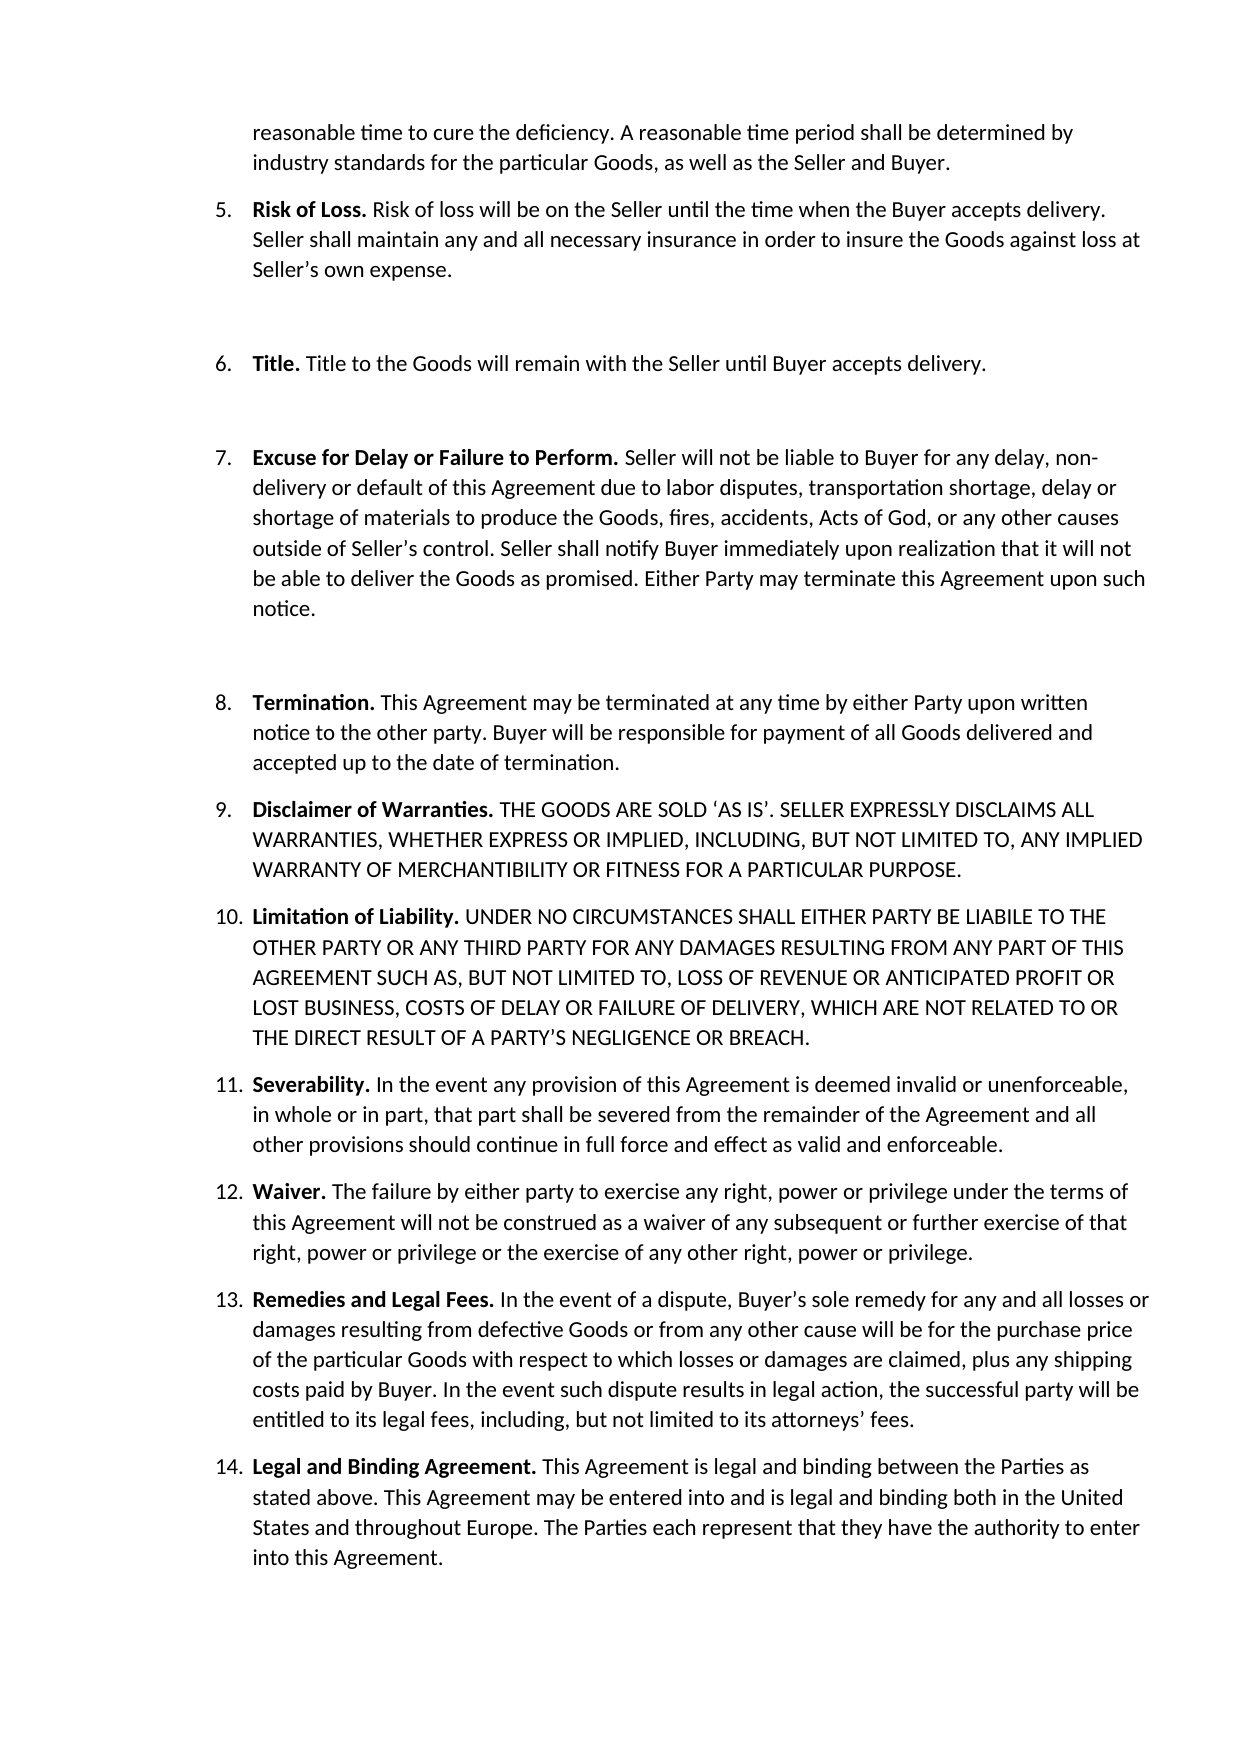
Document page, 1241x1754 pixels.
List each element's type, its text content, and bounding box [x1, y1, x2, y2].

list Legal and Binding Agreement. This Agreement is legal and binding between the Parties as stated above. This Agreement may be entered into and is legal and binding both in the United States and throughout Europe. The Parties each represent that they have the authority to enter into this Agreement. [215, 1452, 1152, 1571]
list Waiver. The failure by either party to exercise any right, power or privilege under the terms of this Agreement will not be construed as a waiver of any subsequent or further exercise of that right, power or privilege or the exercise of any other right, power or privilege. [215, 1177, 1152, 1266]
list Limitation of Liability. UNDER NO CIRCUMSTANCES SHALL EITHER PARTY BE LIABILE TO THE OTHER PARTY OR ANY THIRD PARTY FOR ANY DAMAGES RESULTING FROM ANY PART OF THIS AGREEMENT SUCH AS, BUT NOT LIMITED TO, LOSS OF REVENUE OR ANTICIPATED PROFIT OR LOST BUSINESS, COSTS OF DELAY OR FAILURE OF DELIVERY, WHICH ARE NOT RELATED TO OR THE DIRECT RESULT OF A PARTY’S NEGLIGENCE OR BREACH. [215, 902, 1152, 1051]
list Excuse for Delay or Failure to Perform. Seller will not be liable to Buyer for any delay, non-delivery or default of this Agreement due to labor disputes, transportation shortage, delay or shortage of materials to produce the Goods, fires, accidents, Acts of God, or any other causes outside of Seller’s control. Seller shall notify Buyer immediately upon realization that it will not be able to deliver the Goods as promised. Either Party may terminate this Agreement upon such notice. [215, 443, 1152, 622]
list Severability. In the event any provision of this Agreement is deemed invalid or unenforceable, in whole or in part, that part shall be severed from the remainder of the Agreement and all other provisions should continue in full force and effect as valid and enforceable. [215, 1070, 1152, 1159]
list Risk of Loss. Risk of loss will be on the Seller until the time when the Buyer accepts delivery. Seller shall maintain any and all necessary insurance in order to insure the Goods against loss at Seller’s own expense. [215, 195, 1152, 284]
list Disclaimer of Warranties. THE GOODS ARE SOLD ‘AS IS’. SELLER EXPRESSLY DISCLAIMS ALL WARRANTIES, WHETHER EXPRESS OR IMPLIED, INCLUDING, BUT NOT LIMITED TO, ANY IMPLIED WARRANTY OF MERCHANTIBILITY OR FITNESS FOR A PARTICULAR PURPOSE. [215, 795, 1152, 884]
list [215, 118, 1152, 176]
list Remedies and Legal Fees. In the event of a dispute, Buyer’s sole remedy for any and all losses or damages resulting from defective Goods or from any other cause will be for the purchase price of the particular Goods with respect to which losses or damages are claimed, plus any shipping costs paid by Buyer. In the event such dispute results in legal action, the successful party will be entitled to its legal fees, including, but not limited to its attorneys’ fees. [215, 1285, 1152, 1434]
list Termination. This Agreement may be terminated at any time by either Party upon written notice to the other party. Buyer will be responsible for payment of all Goods delivered and accepted up to the date of termination. [215, 688, 1152, 776]
list Title. Title to the Goods will remain with the Seller until Buyer accepts delivery. [215, 349, 1152, 377]
